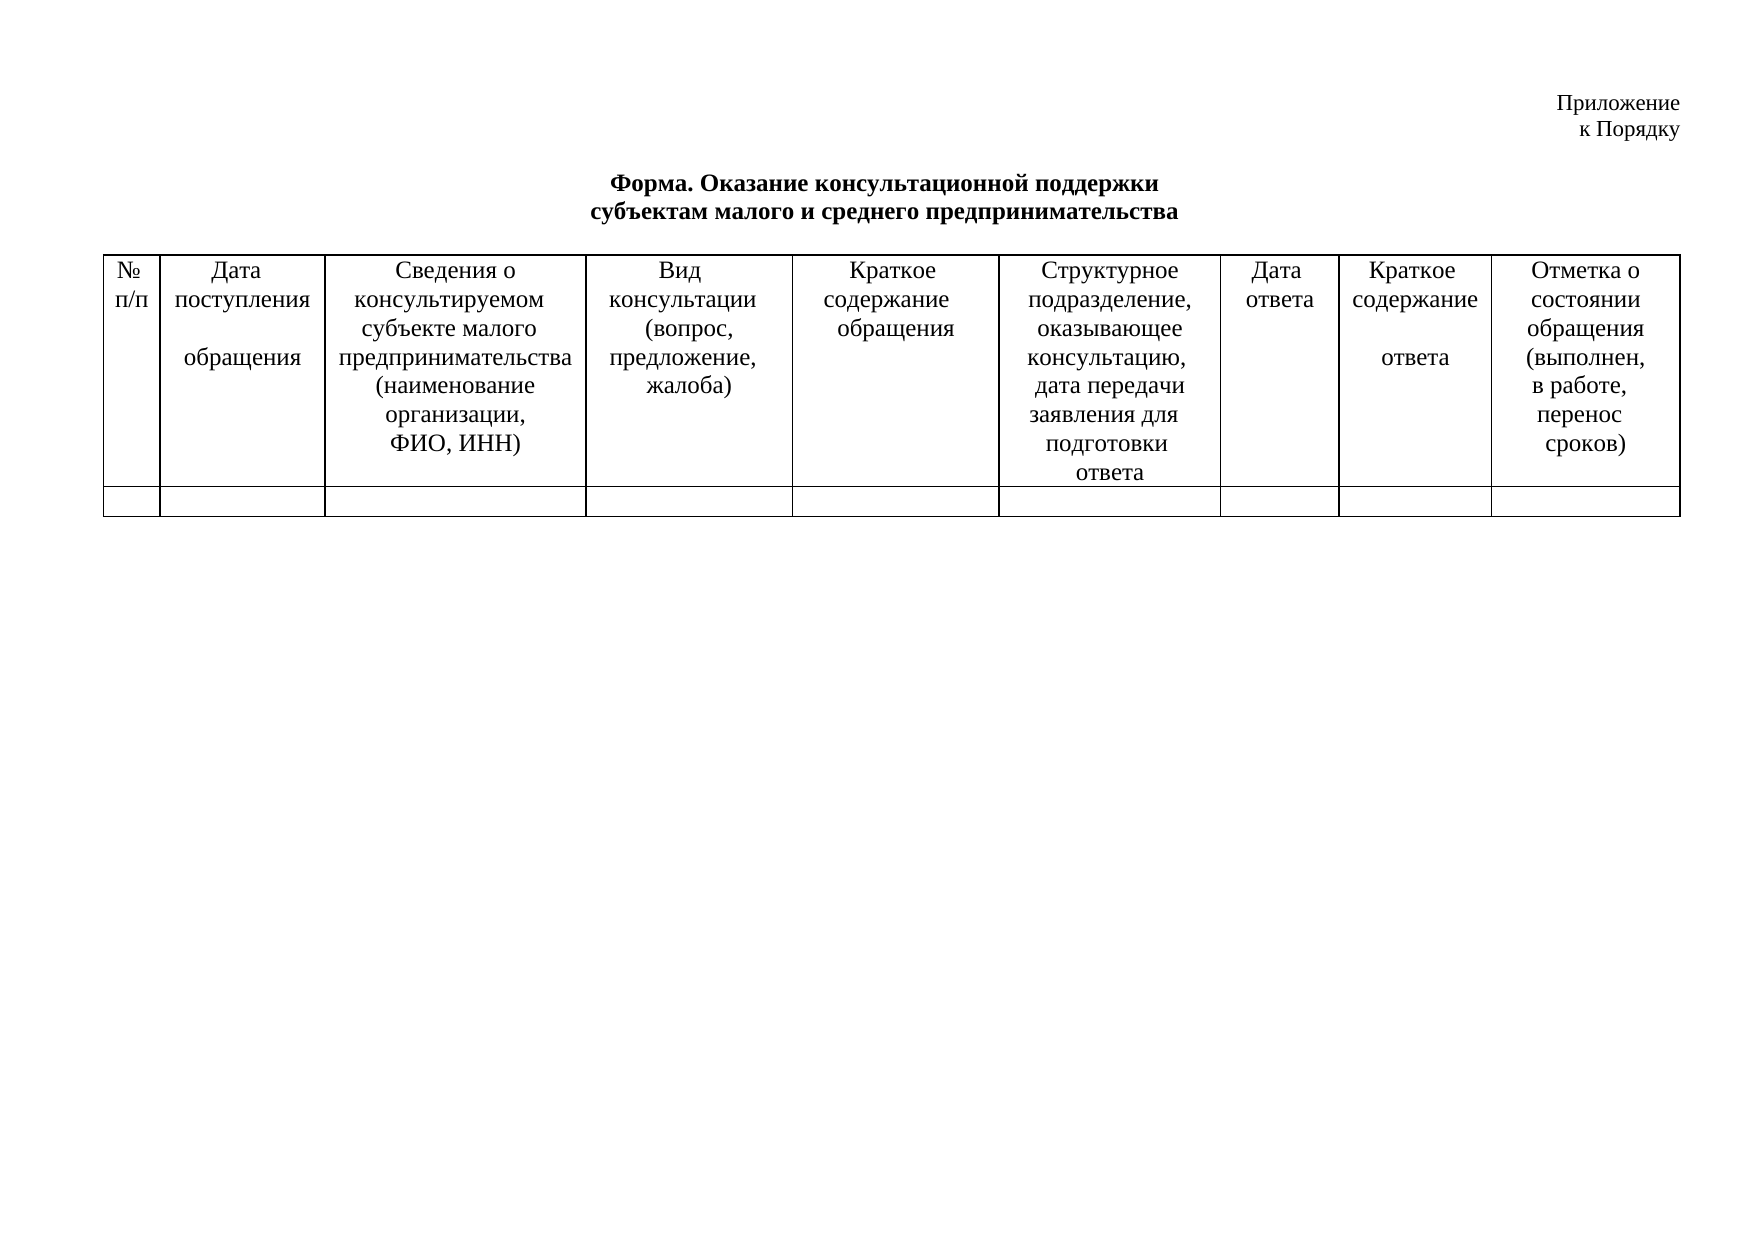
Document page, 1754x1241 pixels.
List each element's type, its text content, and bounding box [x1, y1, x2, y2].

table_cell [1492, 487, 1679, 516]
table_cell [587, 487, 792, 516]
table_header Отметка о состоянии обращения (выполнен, в работе, перенос сроков) [1492, 256, 1679, 486]
text Форма. Оказание консультационной поддержки [89, 168, 1680, 196]
table_cell [161, 487, 324, 516]
table_cell [326, 487, 585, 516]
table_cell [104, 487, 159, 516]
table_header № п/п [104, 256, 159, 486]
table_cell [1000, 487, 1220, 516]
table_header Сведения о консультируемом субъекте малого предпринимательства (наименование организации, ФИО, ИНН) [326, 256, 585, 486]
table_header Краткое содержание ответа [1340, 256, 1491, 486]
table_header Структурное подразделение, оказывающее консультацию, дата передачи заявления для подготовки ответа [1000, 256, 1220, 486]
text Приложение [679, 89, 1680, 115]
table_cell [1340, 487, 1491, 516]
table_header Краткое содержание обращения [793, 256, 998, 486]
table_header Вид консультации (вопрос, предложение, жалоба) [587, 256, 792, 486]
text субъектам малого и среднего предпринимательства [89, 196, 1680, 225]
text к Порядку [679, 115, 1680, 141]
table_header Дата поступления обращения [161, 256, 324, 486]
table_cell [1221, 487, 1338, 516]
table_cell [793, 487, 998, 516]
table_header Дата ответа [1221, 256, 1338, 486]
